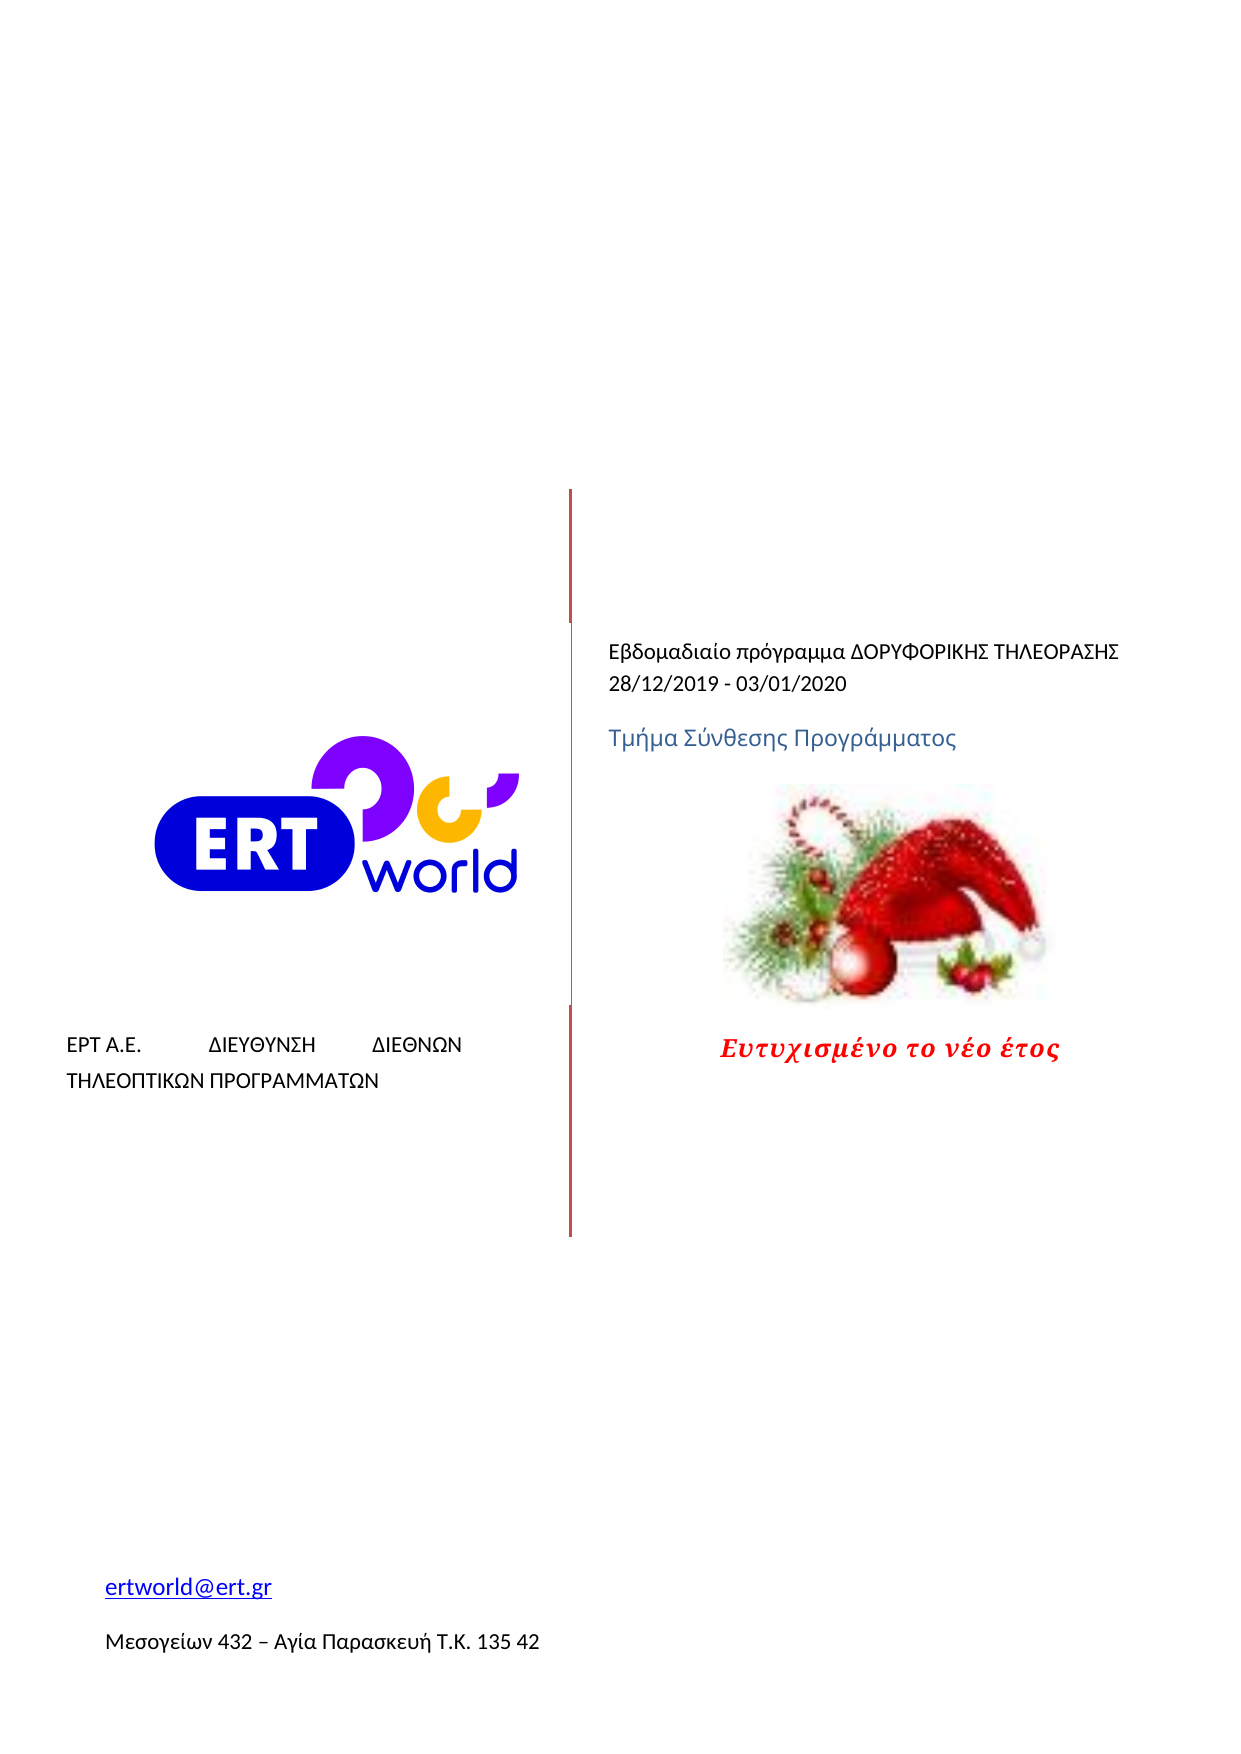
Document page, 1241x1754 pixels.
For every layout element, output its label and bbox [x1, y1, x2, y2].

picture [723, 784, 1059, 1010]
picture [66, 623, 571, 1005]
